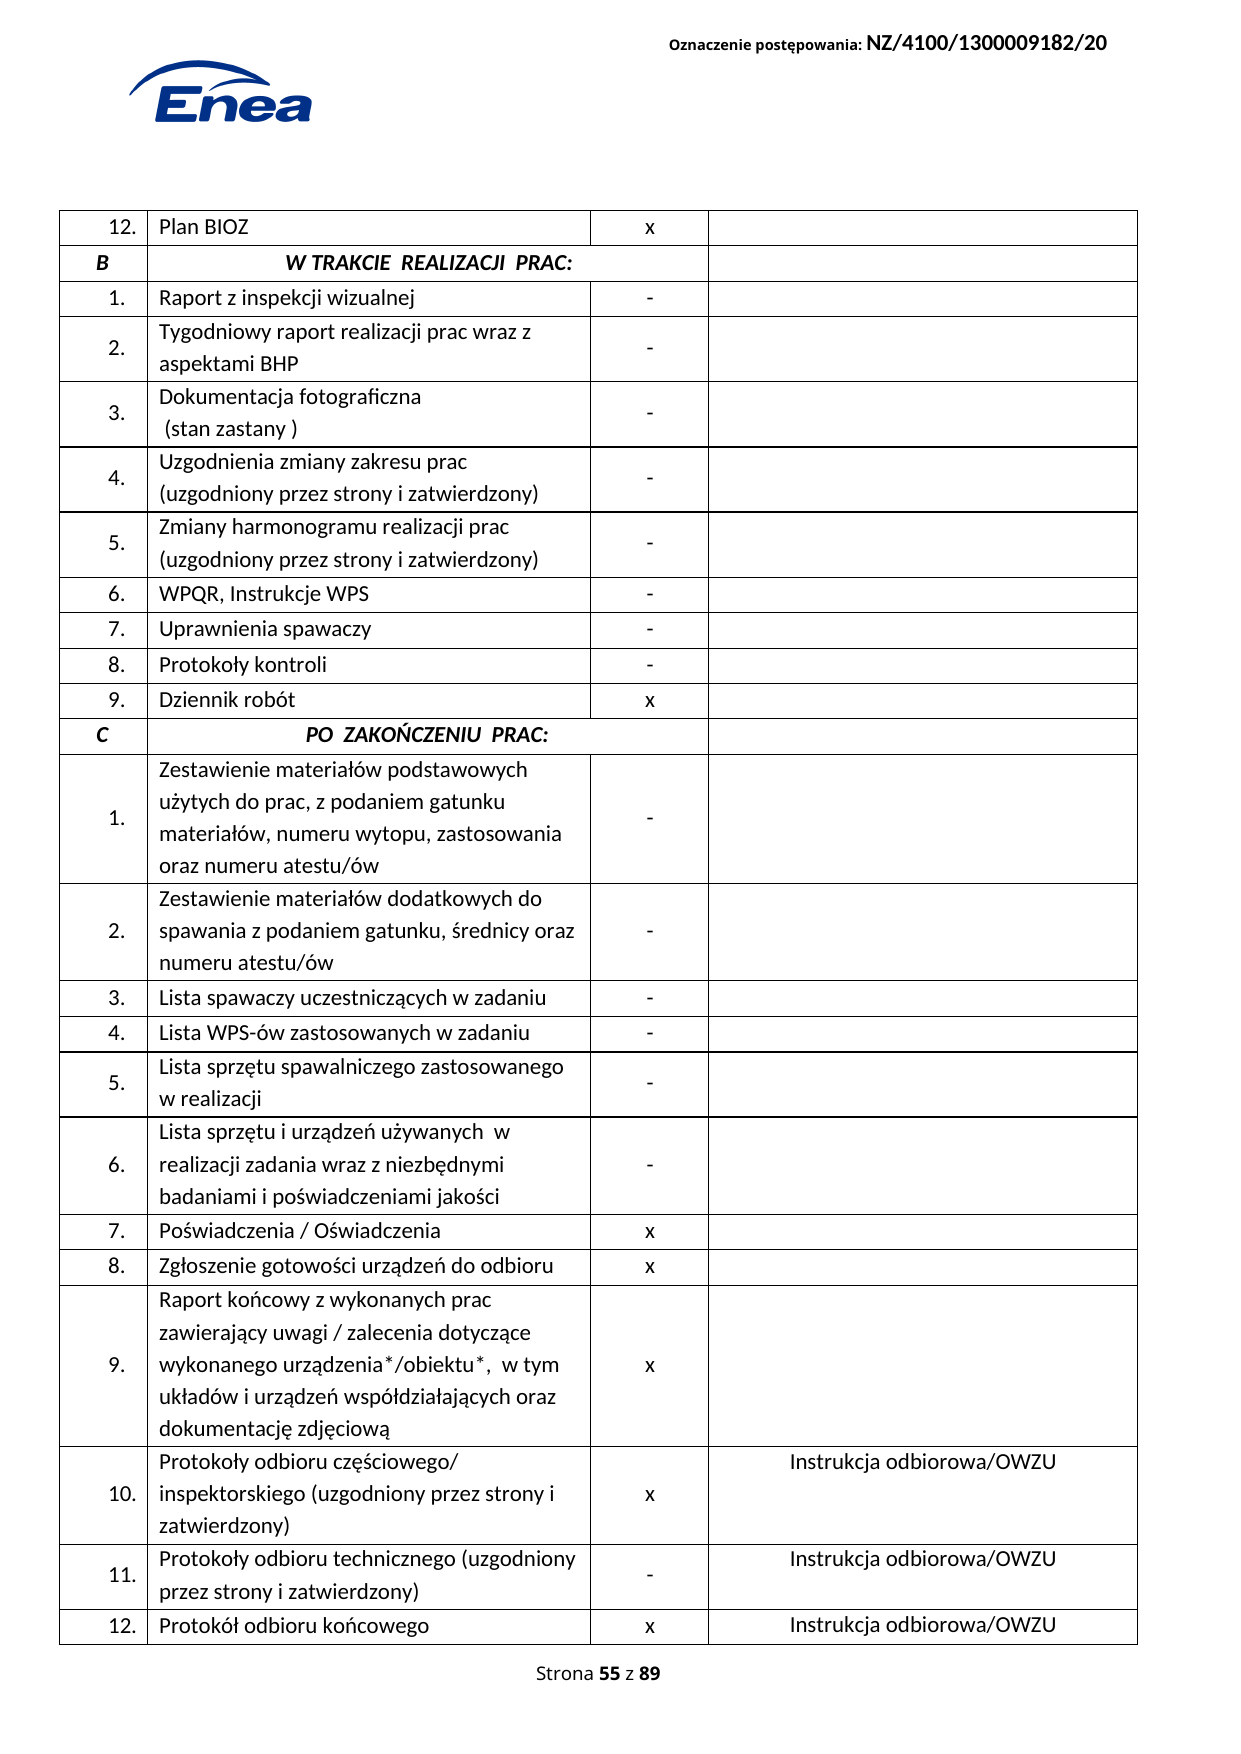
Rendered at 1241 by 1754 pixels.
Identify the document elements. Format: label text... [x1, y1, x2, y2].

table_cell [709, 684, 1137, 718]
table_cell [60, 1545, 147, 1609]
table_cell [60, 649, 147, 683]
table_cell [709, 755, 1137, 883]
table_cell - [591, 755, 708, 883]
table_cell [60, 578, 147, 612]
table_cell [709, 1053, 1137, 1116]
table_cell Zestawienie materiałów podstawowych użytych do prac, z podaniem gatunku materiałów, numeru wytopu, zastosowania oraz numeru atestu/ów [148, 755, 590, 883]
table_cell [709, 613, 1137, 647]
table_cell [709, 649, 1137, 683]
table_cell [60, 1053, 147, 1116]
table_cell [60, 513, 147, 577]
table_cell [709, 1286, 1137, 1446]
table_cell - [591, 649, 708, 683]
table_cell [709, 1215, 1137, 1249]
table_cell [709, 1118, 1137, 1214]
table_cell [709, 719, 1137, 754]
table_cell [60, 382, 147, 446]
table_cell B [60, 246, 147, 281]
table_cell Protokoły odbioru częściowego/ inspektorskiego (uzgodniony przez strony i zatwierdzony) [148, 1447, 590, 1543]
table_cell [709, 282, 1137, 316]
table_cell - [591, 1545, 708, 1609]
table_cell [709, 884, 1137, 980]
table_cell - [591, 1053, 708, 1116]
table_cell x [591, 684, 708, 718]
table_cell x [591, 1250, 708, 1284]
table_cell - [591, 1017, 708, 1051]
table_cell - [591, 282, 708, 316]
table_cell [60, 317, 147, 381]
table_cell Zestawienie materiałów dodatkowych do spawania z podaniem gatunku, średnicy oraz numeru atestu/ów [148, 884, 590, 980]
table_cell [709, 1017, 1137, 1051]
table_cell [709, 1610, 1137, 1644]
table_cell [60, 1250, 147, 1284]
table_cell Lista sprzętu spawalniczego zastosowanego w realizacji [148, 1053, 590, 1116]
table_cell Uzgodnienia zmiany zakresu prac (uzgodniony przez strony i zatwierdzony) [148, 448, 590, 511]
table_cell - [591, 613, 708, 647]
table_cell - [591, 578, 708, 612]
table_cell WPQR, Instrukcje WPS [148, 578, 590, 612]
table_cell - [591, 448, 708, 511]
table_cell Lista WPS-ów zastosowanych w zadaniu [148, 1017, 590, 1051]
table_cell [709, 211, 1137, 245]
table_cell [60, 1017, 147, 1051]
table_cell [60, 1215, 147, 1249]
table_cell [709, 578, 1137, 612]
table_cell - [591, 981, 708, 1016]
table_cell [709, 382, 1137, 446]
table_cell [60, 684, 147, 718]
table_cell Instrukcja odbiorowa/OWZU [709, 1447, 1137, 1543]
table_cell [60, 448, 147, 511]
table_cell Poświadczenia / Oświadczenia [148, 1215, 590, 1249]
table_cell [709, 1250, 1137, 1284]
table_cell - [591, 1118, 708, 1214]
table_cell [709, 246, 1137, 281]
table_cell Dokumentacja fotograficzna (stan zastany ) [148, 382, 590, 446]
table_cell x [591, 211, 708, 245]
table_cell [60, 1286, 147, 1446]
table_cell Lista sprzętu i urządzeń używanych w realizacji zadania wraz z niezbędnymi badaniami i poświadczeniami jakości [148, 1118, 590, 1214]
table_cell Uprawnienia spawaczy [148, 613, 590, 647]
table_cell [60, 884, 147, 980]
table_cell [60, 755, 147, 883]
table_cell W TRAKCIE REALIZACJI PRAC: [148, 246, 708, 281]
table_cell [148, 1610, 590, 1644]
table_cell [60, 1610, 147, 1644]
table_cell Instrukcja odbiorowa/OWZU [709, 1545, 1137, 1609]
table_cell [60, 211, 147, 245]
table_cell x [591, 1610, 708, 1644]
table_cell Zgłoszenie gotowości urządzeń do odbioru [148, 1250, 590, 1284]
table_cell Lista spawaczy uczestniczących w zadaniu [148, 981, 590, 1016]
table_cell - [591, 382, 708, 446]
table_cell Tygodniowy raport realizacji prac wraz z aspektami BHP [148, 317, 590, 381]
table_cell [60, 1118, 147, 1214]
table_cell Protokoły kontroli [148, 649, 590, 683]
table_cell [60, 282, 147, 316]
table_cell [709, 513, 1137, 577]
table_cell x [591, 1286, 708, 1446]
table_cell C [60, 719, 147, 754]
table_cell [709, 981, 1137, 1016]
table_cell x [591, 1215, 708, 1249]
table_cell [709, 448, 1137, 511]
table_cell - [591, 317, 708, 381]
table_cell [60, 981, 147, 1016]
table_cell - [591, 513, 708, 577]
table_cell x [591, 1447, 708, 1543]
table_cell Raport z inspekcji wizualnej [148, 282, 590, 316]
table_cell Zmiany harmonogramu realizacji prac (uzgodniony przez strony i zatwierdzony) [148, 513, 590, 577]
table_cell [709, 317, 1137, 381]
table_cell Plan BIOZ [148, 211, 590, 245]
table_cell - [591, 884, 708, 980]
table_cell Dziennik robót [148, 684, 590, 718]
table_cell Protokoły odbioru technicznego (uzgodniony przez strony i zatwierdzony) [148, 1545, 590, 1609]
table_cell Raport końcowy z wykonanych prac zawierający uwagi / zalecenia dotyczące wykonanego urządzenia*/obiektu*, w tym układów i urządzeń współdziałających oraz dokumentację zdjęciową [148, 1286, 590, 1446]
picture [117, 50, 324, 124]
table_cell PO ZAKOŃCZENIU PRAC: [148, 719, 708, 754]
table_cell [60, 1447, 147, 1543]
table_cell [60, 613, 147, 647]
